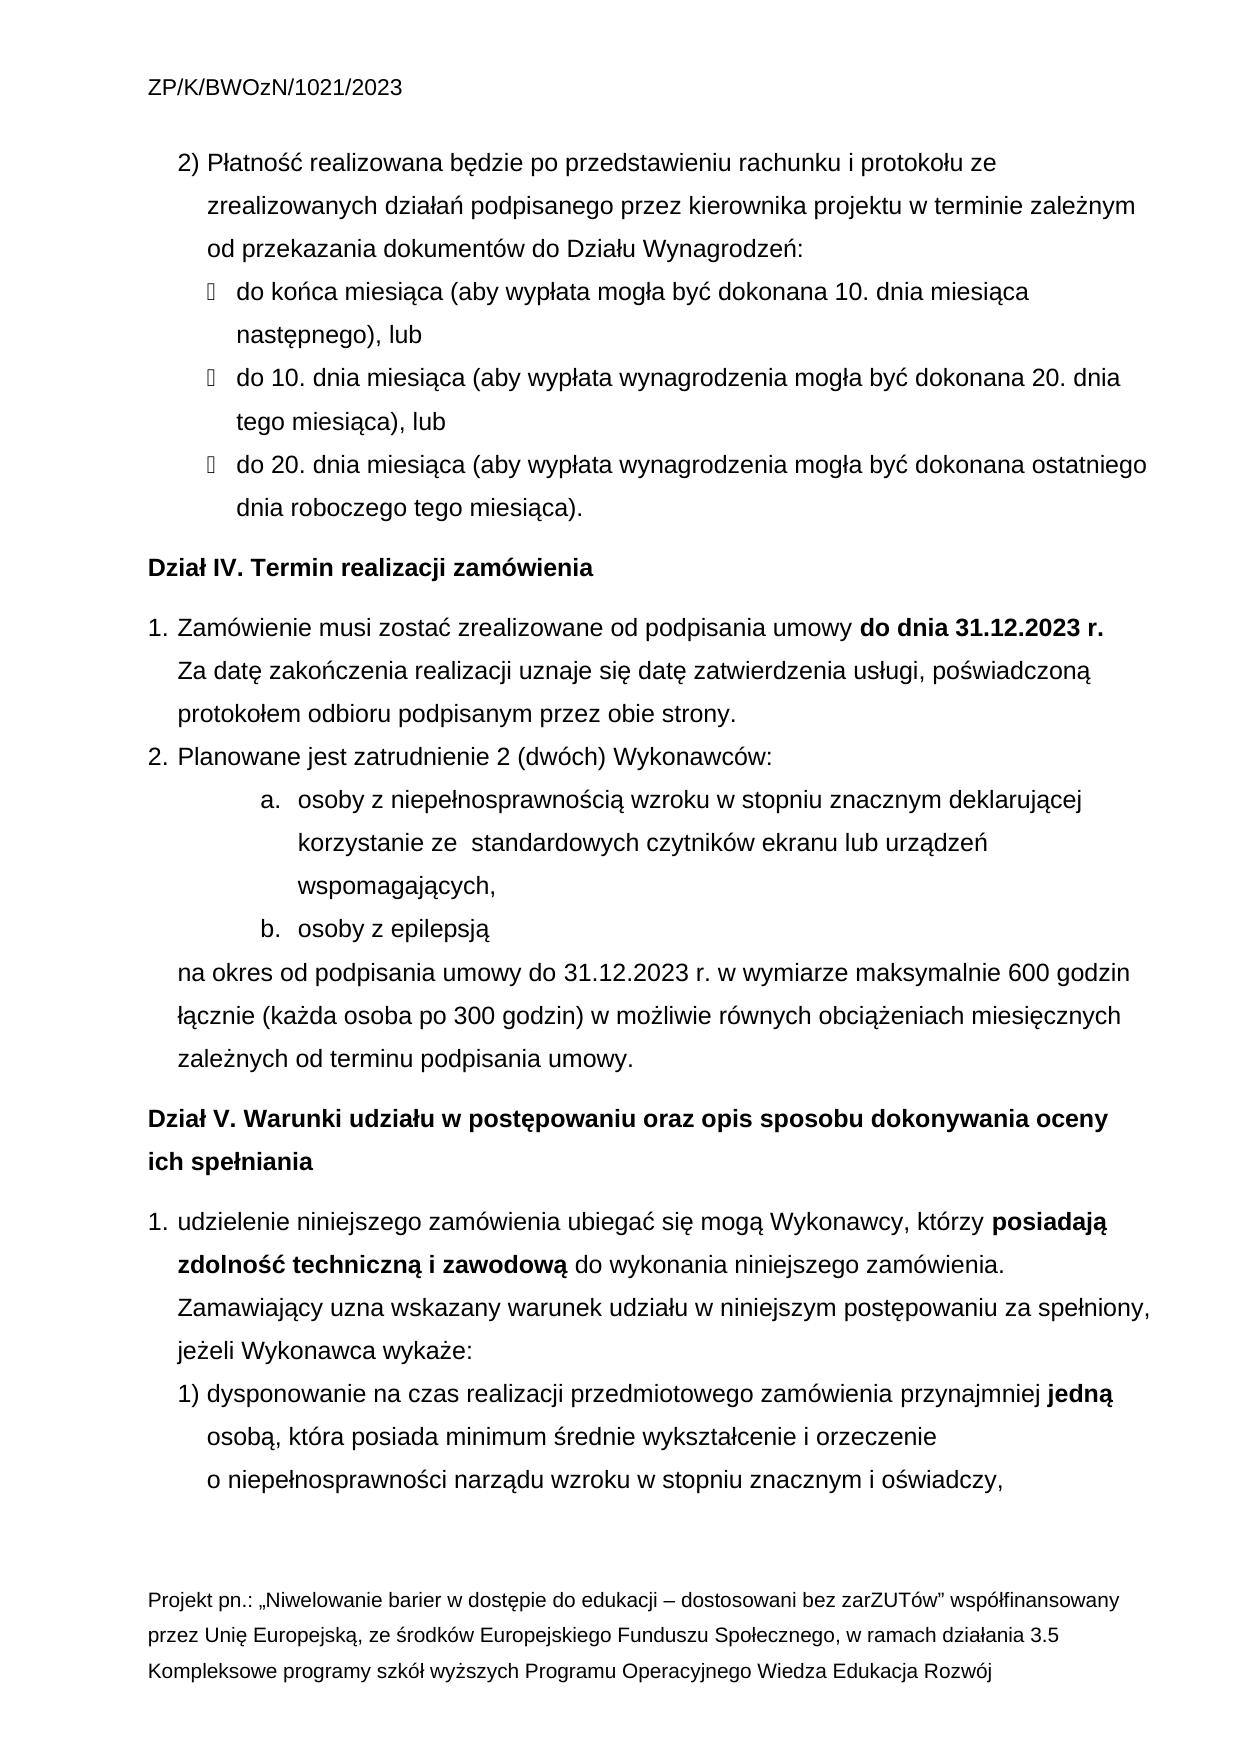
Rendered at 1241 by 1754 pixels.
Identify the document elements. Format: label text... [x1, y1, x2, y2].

list na okres od podpisania umowy do 31.12.2023 r. w wymiarze maksymalnie 600 godzin łącznie (każda osoba po 300 godzin) w możliwie równych obciążeniach miesięcznych zależnych od terminu podpisania umowy. [177, 957, 1152, 1072]
list osoby z epilepsją [260, 914, 1152, 943]
list Planowane jest zatrudnienie 2 (dwóch) Wykonawców: [148, 742, 1152, 771]
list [177, 1379, 1152, 1494]
subtitle Dział V. Warunki udziału w postępowaniu oraz opis sposobu dokonywania oceny ich spełniania [148, 1103, 1152, 1175]
list osoby z niepełnosprawnością wzroku w stopniu znacznym deklarującej korzystanie ze standardowych czytników ekranu lub urządzeń wspomagających, [260, 785, 1152, 900]
list do końca miesiąca (aby wypłata mogła być dokonana 10. dnia miesiąca następnego), lub [207, 277, 1152, 349]
list Płatność realizowana będzie po przedstawieniu rachunku i protokołu ze zrealizowanych działań podpisanego przez kierownika projektu w terminie zależnym od przekazania dokumentów do Działu Wynagrodzeń: [177, 148, 1152, 263]
text Dział IV. Termin realizacji zamówienia [148, 553, 1152, 581]
list do 10. dnia miesiąca (aby wypłata wynagrodzenia mogła być dokonana 20. dnia tego miesiąca), lub [207, 363, 1152, 435]
list udzielenie niniejszego zamówienia ubiegać się mogą Wykonawcy, którzy posiadają zdolność techniczną i zawodową do wykonania niniejszego zamówienia. Zamawiający uzna wskazany warunek udziału w niniejszym postępowaniu za spełniony, jeżeli Wykonawca wykaże: [148, 1206, 1152, 1364]
list Zamówienie musi zostać zrealizowane od podpisania umowy do dnia 31.12.2023 r. Za datę zakończenia realizacji uznaje się datę zatwierdzenia usługi, poświadczoną protokołem odbioru podpisanym przez obie strony. [148, 612, 1152, 727]
list do 20. dnia miesiąca (aby wypłata wynagrodzenia mogła być dokonana ostatniego dnia roboczego tego miesiąca). [207, 450, 1152, 522]
